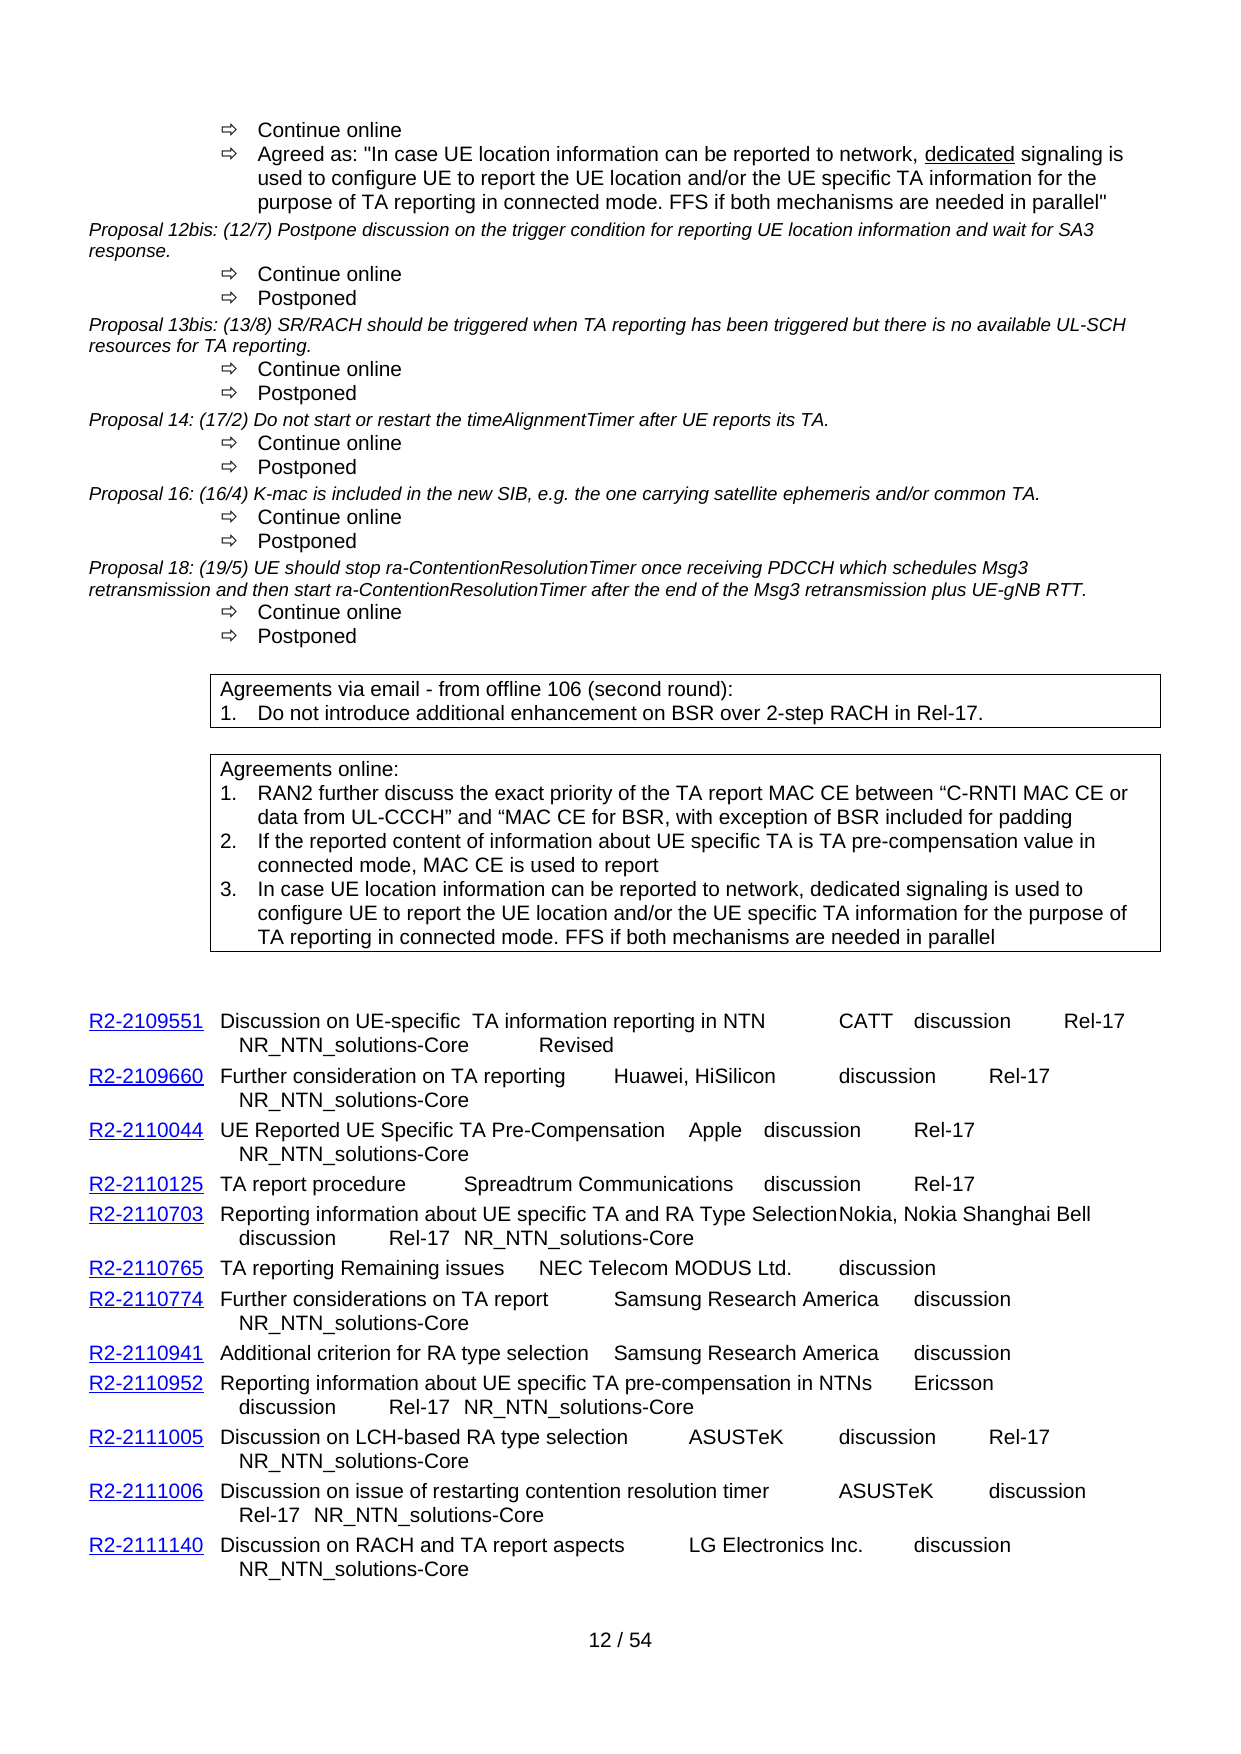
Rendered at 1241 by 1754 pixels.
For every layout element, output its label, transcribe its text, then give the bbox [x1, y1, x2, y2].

title R2-2110044 UE Reported UE Specific TA Pre-Compensation Apple discussion Rel-17 NR_NTN_solutions-Core [89, 1118, 1152, 1166]
list Postponed [220, 529, 1152, 553]
list Postponed [220, 286, 1152, 309]
list In case UE location information can be reported to network, dedicated signaling is used to configure UE to report the UE location and/or the UE specific TA information for the purpose of TA reporting in connected mode. FFS if both mechanisms are needed in parallel [211, 873, 1160, 951]
text Proposal 12bis: (12/7) Postpone discussion on the trigger condition for reporting UE location information and wait for SA3 response. [89, 218, 1152, 261]
text Agreements online: [211, 755, 1160, 778]
title R2-2110774 Further considerations on TA report Samsung Research America discussion NR_NTN_solutions-Core [89, 1286, 1152, 1334]
title R2-2110703 Reporting information about UE specific TA and RA Type Selection Nokia, Nokia Shanghai Bell discussion Rel-17 NR_NTN_solutions-Core [89, 1202, 1152, 1250]
title R2-2110952 Reporting information about UE specific TA pre-compensation in NTNs Ericsson discussion Rel-17 NR_NTN_solutions-Core [89, 1371, 1152, 1419]
text Proposal 13bis: (13/8) SR/RACH should be triggered when TA reporting has been triggered but there is no available UL-SCH resources for TA reporting. [89, 314, 1152, 357]
list If the reported content of information about UE specific TA is TA pre-compensation value in connected mode, MAC CE is used to report [211, 826, 1160, 873]
title R2-2111140 Discussion on RACH and TA report aspects LG Electronics Inc. discussion NR_NTN_solutions-Core [89, 1533, 1152, 1581]
list Continue online [220, 431, 1152, 455]
list Continue online [220, 600, 1152, 624]
title R2-2109660 Further consideration on TA reporting Huawei, HiSilicon discussion Rel-17 NR_NTN_solutions-Core [89, 1063, 1152, 1111]
list Postponed [220, 455, 1152, 479]
text Agreements via email - from offline 106 (second round): [211, 675, 1160, 698]
title R2-2111006 Discussion on issue of restarting contention resolution timer ASUSTeK discussion Rel-17 NR_NTN_solutions-Core [89, 1479, 1152, 1527]
list Continue online [220, 357, 1152, 381]
list Do not introduce additional enhancement on BSR over 2-step RACH in Rel-17. [211, 698, 1160, 727]
title R2-2110125 TA report procedure Spreadtrum Communications discussion Rel-17 [89, 1172, 1152, 1196]
list Continue online [220, 504, 1152, 529]
list Postponed [220, 624, 1152, 648]
list RAN2 further discuss the exact priority of the TA report MAC CE between “C-RNTI MAC CE or data from UL-CCCH” and “MAC CE for BSR, with exception of BSR included for padding [211, 778, 1160, 826]
text Proposal 18: (19/5) UE should stop ra-ContentionResolutionTimer once receiving PDCCH which schedules Msg3 retransmission and then start ra-ContentionResolutionTimer after the end of the Msg3 retransmission plus UE-gNB RTT. [89, 557, 1152, 600]
title R2-2110941 Additional criterion for RA type selection Samsung Research America discussion [89, 1341, 1152, 1364]
text Proposal 14: (17/2) Do not start or restart the timeAlignmentTimer after UE reports its TA. [89, 409, 1152, 431]
list Agreed as: "In case UE location information can be reported to network, dedicated signaling is used to configure UE to report the UE location and/or the UE specific TA information for the purpose of TA reporting in connected mode. FFS if both mechanisms are needed in parallel" [220, 142, 1152, 214]
title R2-2109551 Discussion on UE-specific TA information reporting in NTN CATT discussion Rel-17 NR_NTN_solutions-Core Revised [89, 1009, 1152, 1057]
list Postponed [220, 381, 1152, 405]
list Continue online [220, 118, 1152, 142]
text Proposal 16: (16/4) K-mac is included in the new SIB, e.g. the one carrying satellite ephemeris and/or common TA. [89, 483, 1152, 504]
title R2-2110765 TA reporting Remaining issues NEC Telecom MODUS Ltd. discussion [89, 1256, 1152, 1280]
list Continue online [220, 261, 1152, 286]
title R2-2111005 Discussion on LCH-based RA type selection ASUSTeK discussion Rel-17 NR_NTN_solutions-Core [89, 1425, 1152, 1473]
